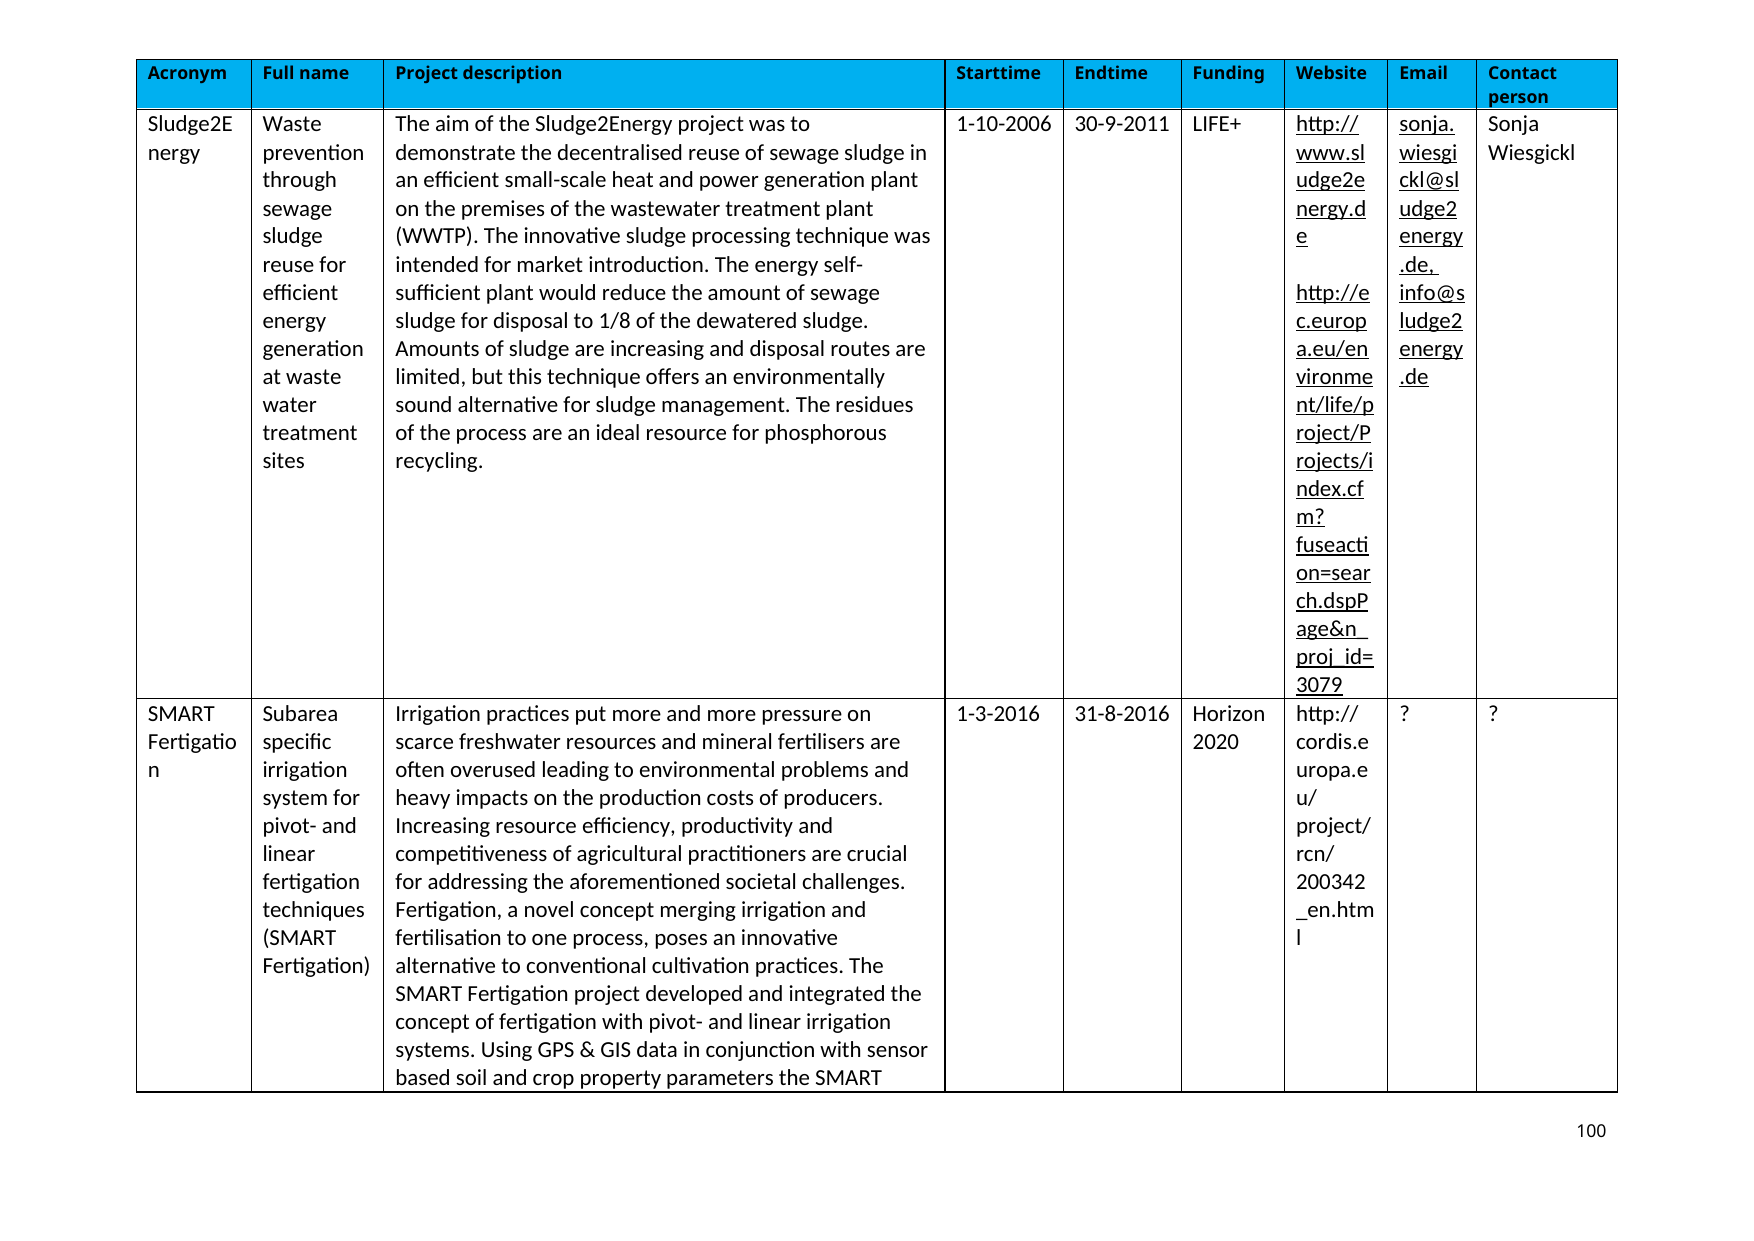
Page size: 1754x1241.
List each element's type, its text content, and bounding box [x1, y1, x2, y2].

table_header Acronym [137, 60, 251, 108]
table_header Full name [252, 60, 383, 108]
table_cell ? [1477, 699, 1617, 1091]
table_cell The aim of the Sludge2Energy project was to demonstrate the decentralised reuse of sewage sludge in an efficient small-scale heat and power generation plant on the premises of the wastewater treatment plant (WWTP). The innovative sludge processing technique was intended for market introduction. The energy self-sufficient plant would reduce the amount of sewage sludge for disposal to 1/8 of the dewatered sludge. Amounts of sludge are increasing and disposal routes are limited, but this technique offers an environmentally sound alternative for sludge management. The residues of the process are an ideal resource for phosphorous recycling. [384, 110, 944, 698]
table_cell Horizon 2020 [1182, 699, 1284, 1091]
table_header Starttime [946, 60, 1063, 108]
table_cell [1285, 699, 1387, 1091]
table_cell http://www.sludge2energy.de http://ec.europa.eu/environment/life/project/Projects/index.cfm?fuseaction=search.dspPage&n_proj_id=3079 [1285, 110, 1387, 698]
table_header Email [1388, 60, 1476, 108]
table_header Website [1285, 60, 1387, 108]
table_cell 30-9-2011 [1064, 110, 1181, 698]
table_cell Sonja Wiesgickl [1477, 110, 1617, 698]
table_cell ? [1388, 699, 1476, 1091]
table_cell LIFE+ [1182, 110, 1284, 698]
table_cell 31-8-2016 [1064, 699, 1181, 1091]
table_header Project description [384, 60, 944, 108]
table_cell Sludge2Energy [137, 110, 251, 698]
table_header Contact person [1477, 60, 1617, 108]
table_cell sonja.wiesgickl@sludge2energy.de, info@sludge2energy.de [1388, 110, 1476, 698]
table_cell 1-10-2006 [946, 110, 1063, 698]
table_cell Waste prevention through sewage sludge reuse for efficient energy generation at waste water treatment sites [252, 110, 383, 698]
table_header Endtime [1064, 60, 1181, 108]
table_cell SMART Fertigation [137, 699, 251, 1091]
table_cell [252, 699, 383, 1091]
table_header Funding [1182, 60, 1284, 108]
table_cell 1-3-2016 [946, 699, 1063, 1091]
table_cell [384, 699, 944, 1091]
